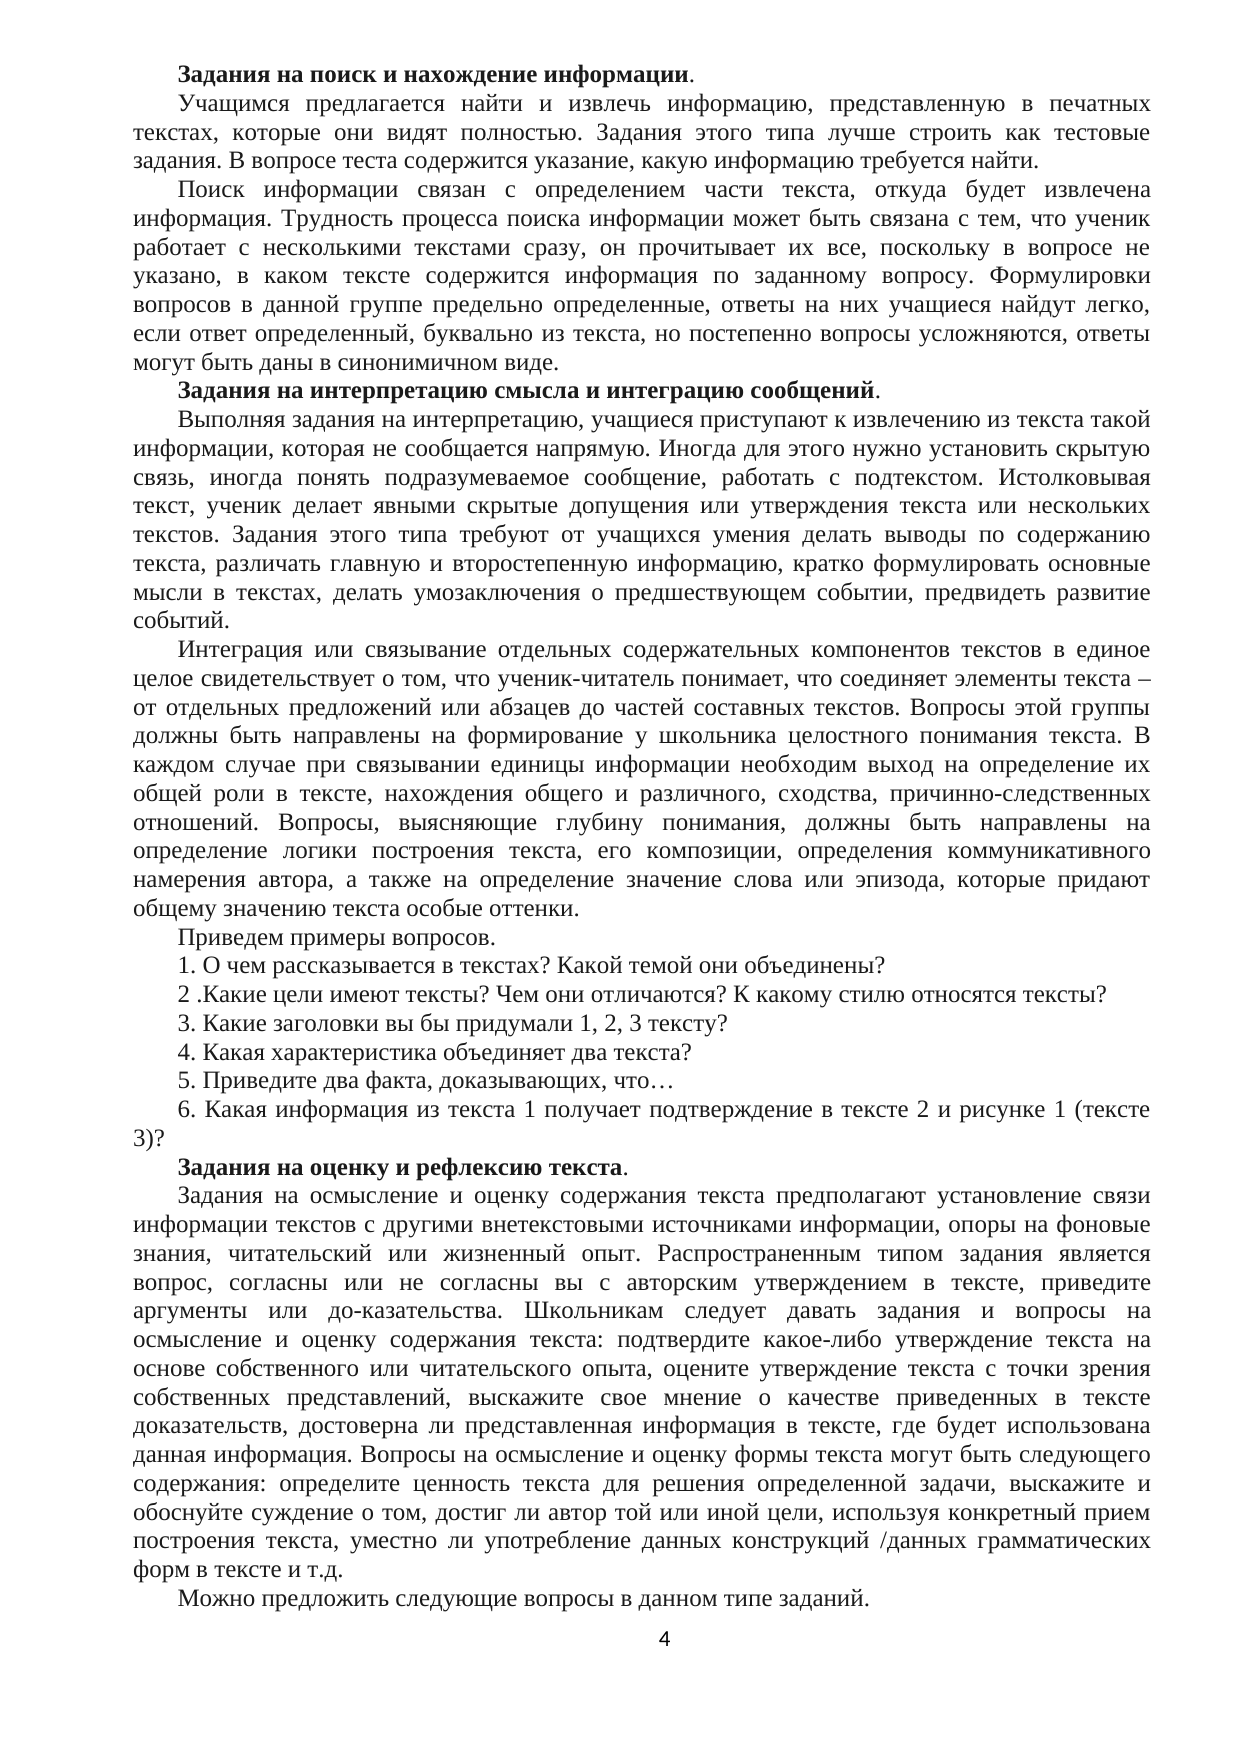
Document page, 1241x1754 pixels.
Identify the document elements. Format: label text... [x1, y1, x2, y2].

text Приведем примеры вопросов. [133, 922, 1152, 950]
text Задания на интерпретацию смысла и интеграцию сообщений. [133, 375, 1152, 404]
text Задания на поиск и нахождение информации. [133, 59, 1152, 88]
text Задания на оценку и рефлексию текста. [133, 1152, 1152, 1180]
text Задания на осмысление и оценку содержания текста предполагают установление связи информации текстов с другими внетекстовыми источниками информации, опоры на фоновые знания, читательский или жизненный опыт. Распространенным типом задания является вопрос, согласны или не согласны вы с авторским утверждением в тексте, приведите аргументы или до-казательства. Школьникам следует давать задания и вопросы на осмысление и оценку содержания текста: подтвердите какое-либо утверждение текста на основе собственного или читательского опыта, оцените утверждение текста с точки зрения собственных представлений, выскажите свое мнение о качестве приведенных в тексте доказательств, достоверна ли представленная информация в тексте, где будет использована данная информация. Вопросы на осмысление и оценку формы текста могут быть следующего содержания: определите ценность текста для решения определенной задачи, выскажите и обоснуйте суждение о том, достиг ли автор той или иной цели, используя конкретный прием построения текста, уместно ли употребление данных конструкций /данных грамматических форм в тексте и т.д. [133, 1180, 1152, 1583]
text Выполняя задания на интерпретацию, учащиеся приступают к извлечению из текста такой информации, которая не сообщается напрямую. Иногда для этого нужно установить скрытую связь, иногда понять подразумеваемое сообщение, работать с подтекстом. Истолковывая текст, ученик делает явными скрытые допущения или утверждения текста или нескольких текстов. Задания этого типа требуют от учащихся умения делать выводы по содержанию текста, различать главную и второстепенную информацию, кратко формулировать основные мысли в текстах, делать умозаключения о предшествующем событии, предвидеть развитие событий. [133, 404, 1152, 634]
text 2 .Какие цели имеют тексты? Чем они отличаются? К какому стилю относятся тексты? [133, 979, 1152, 1008]
text 5. Приведите два факта, доказывающих, что… [133, 1065, 1152, 1094]
text Можно предложить следующие вопросы в данном типе заданий. [133, 1583, 1152, 1612]
text 3. Какие заголовки вы бы придумали 1, 2, 3 тексту? [133, 1008, 1152, 1037]
text 4. Какая характеристика объединяет два текста? [133, 1037, 1152, 1065]
text 1. О чем рассказывается в текстах? Какой темой они объединены? [133, 950, 1152, 979]
text Интеграция или связывание отдельных содержательных компонентов текстов в единое целое свидетельствует о том, что ученик-читатель понимает, что соединяет элементы текста – от отдельных предложений или абзацев до частей составных текстов. Вопросы этой группы должны быть направлены на формирование у школьника целостного понимания текста. В каждом случае при связывании единицы информации необходим выход на определение их общей роли в тексте, нахождения общего и различного, сходства, причинно-следственных отношений. Вопросы, выясняющие глубину понимания, должны быть направлены на определение логики построения текста, его композиции, определения коммуникативного намерения автора, а также на определение значение слова или эпизода, которые придают общему значению текста особые оттенки. [133, 634, 1152, 922]
text Поиск информации связан с определением части текста, откуда будет извлечена информация. Трудность процесса поиска информации может быть связана с тем, что ученик работает с несколькими текстами сразу, он прочитывает их все, поскольку в вопросе не указано, в каком тексте содержится информация по заданному вопросу. Формулировки вопросов в данной группе предельно определенные, ответы на них учащиеся найдут легко, если ответ определенный, буквально из текста, но постепенно вопросы усложняются, ответы могут быть даны в синонимичном виде. [133, 174, 1152, 375]
text Учащимся предлагается найти и извлечь информацию, представленную в печатных текстах, которые они видят полностью. Задания этого типа лучше строить как тестовые задания. В вопросе теста содержится указание, какую информацию требуется найти. [133, 88, 1152, 174]
text 6. Какая информация из текста 1 получает подтверждение в тексте 2 и рисунке 1 (тексте 3)? [133, 1094, 1152, 1152]
